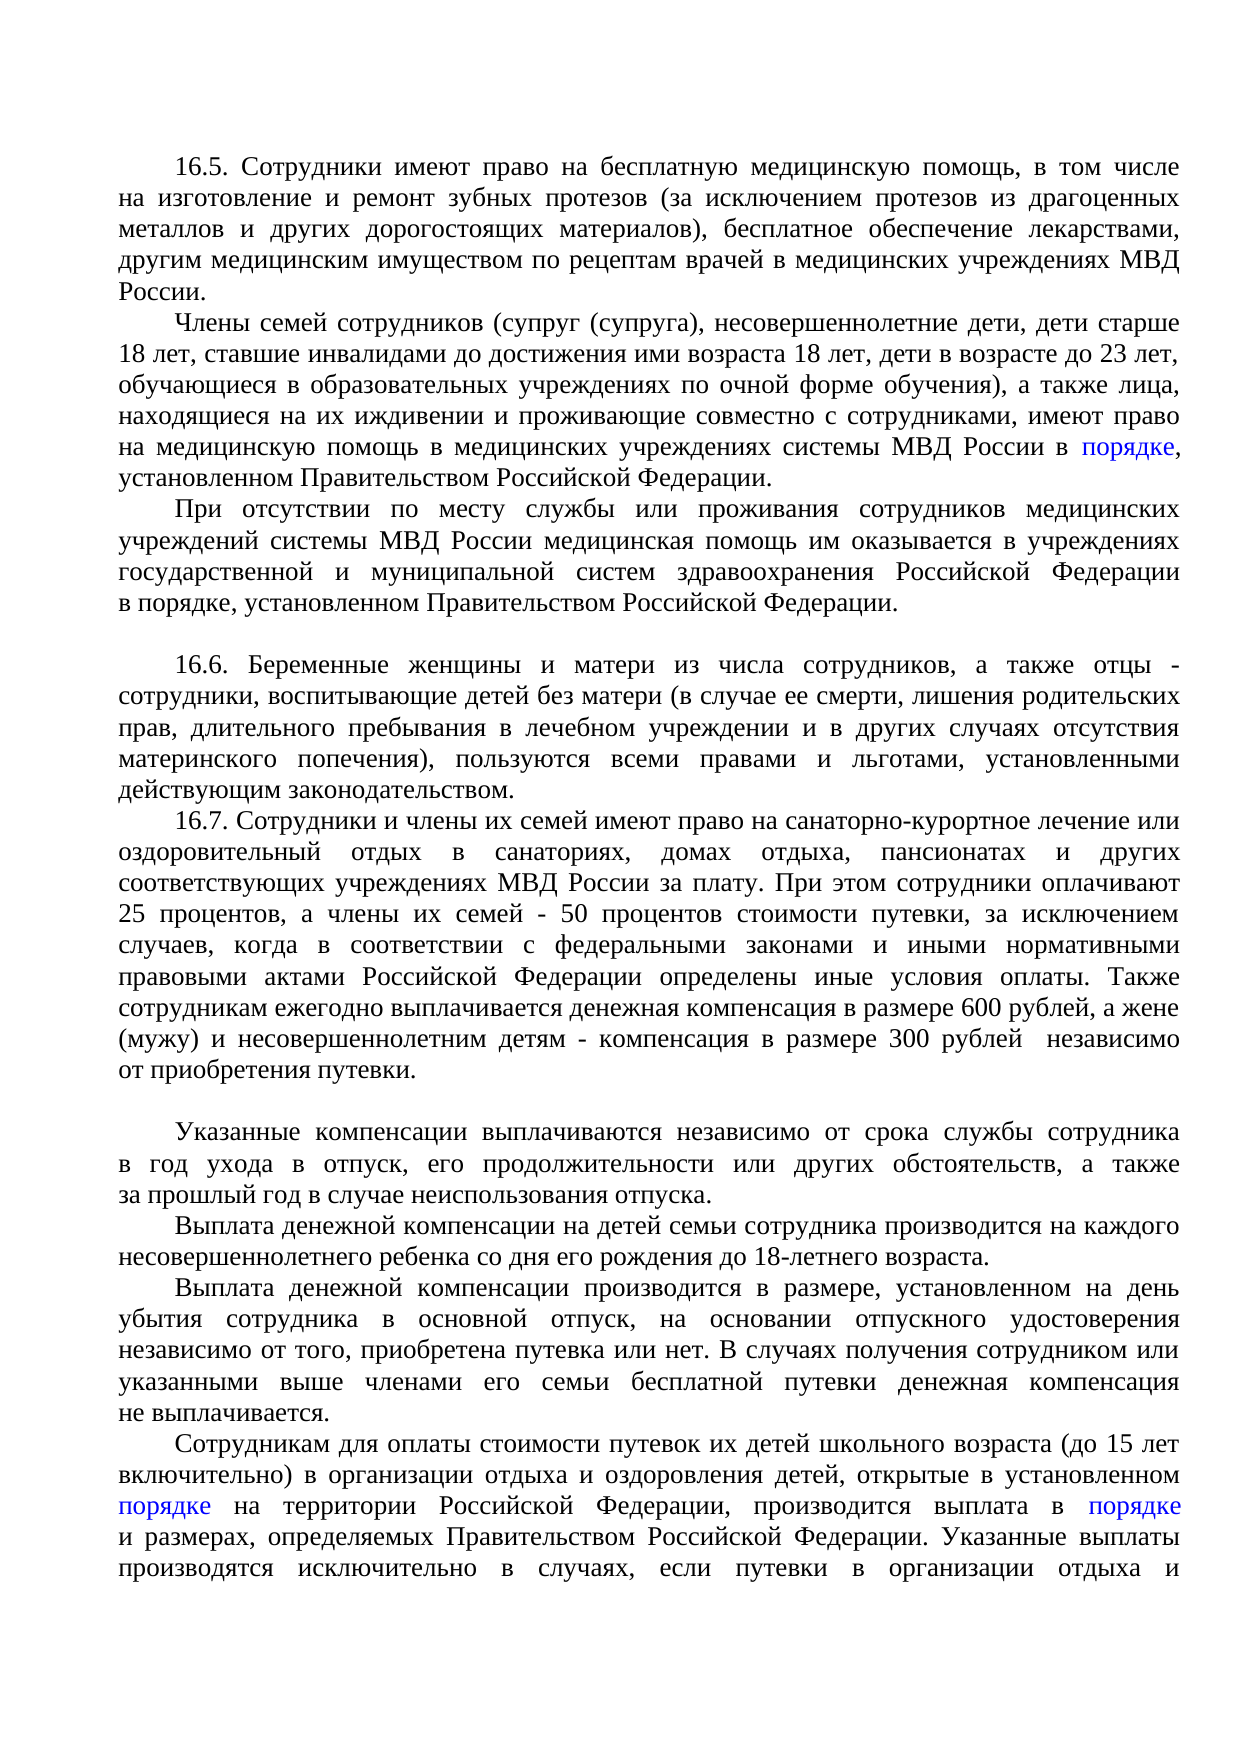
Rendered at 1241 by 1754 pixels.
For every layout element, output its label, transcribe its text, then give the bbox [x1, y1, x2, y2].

text 16.6. Беременные женщины и матери из числа сотрудников, а также отцы - сотрудники, воспитывающие детей без матери (в случае ее смерти, лишения родительских прав, длительного пребывания в лечебном учреждении и в других случаях отсутствия материнского попечения), пользуются всеми правами и льготами, установленными действующим законодательством. [118, 648, 1181, 804]
text Указанные компенсации выплачиваются независимо от срока службы сотрудника в год ухода в отпуск, его продолжительности или других обстоятельств, а также за прошлый год в случае неиспользования отпуска. [118, 1116, 1181, 1209]
text 16.5. Сотрудники имеют право на бесплатную медицинскую помощь, в том числе на изготовление и ремонт зубных протезов (за исключением протезов из драгоценных металлов и других дорогостоящих материалов), бесплатное обеспечение лекарствами, другим медицинским имуществом по рецептам врачей в медицинских учреждениях МВД России. [118, 150, 1181, 306]
text 16.7. Сотрудники и члены их семей имеют право на санаторно-курортное лечение или оздоровительный отдых в санаториях, домах отдыха, пансионатах и других соответствующих учреждениях МВД России за плату. При этом сотрудники оплачивают 25 процентов, а члены их семей - 50 процентов стоимости путевки, за исключением случаев, когда в соответствии с федеральными законами и иными нормативными правовыми актами Российской Федерации определены иные условия оплаты. Также сотрудникам ежегодно выплачивается денежная компенсация в размере 600 рублей, а жене (мужу) и несовершеннолетним детям - компенсация в размере 300 рублей независимо от приобретения путевки. [118, 804, 1181, 1084]
text При отсутствии по месту службы или проживания сотрудников медицинских учреждений системы МВД России медицинская помощь им оказывается в учреждениях государственной и муниципальной систем здравоохранения Российской Федерации в порядке, установленном Правительством Российской Федерации. [118, 493, 1181, 617]
text Выплата денежной компенсации производится в размере, установленном на день убытия сотрудника в основной отпуск, на основании отпускного удостоверения независимо от того, приобретена путевка или нет. В случаях получения сотрудником или указанными выше членами его семьи бесплатной путевки денежная компенсация не выплачивается. [118, 1271, 1181, 1427]
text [118, 1427, 1181, 1583]
text Члены семей сотрудников (супруг (супруга), несовершеннолетние дети, дети старше 18 лет, ставшие инвалидами до достижения ими возраста 18 лет, дети в возрасте до 23 лет, обучающиеся в образовательных учреждениях по очной форме обучения), а также лица, находящиеся на их иждивении и проживающие совместно с сотрудниками, имеют право на медицинскую помощь в медицинских учреждениях системы МВД России в порядке, установленном Правительством Российской Федерации. [118, 306, 1181, 493]
text Выплата денежной компенсации на детей семьи сотрудника производится на каждого несовершеннолетнего ребенка со дня его рождения до 18-летнего возраста. [118, 1209, 1181, 1271]
